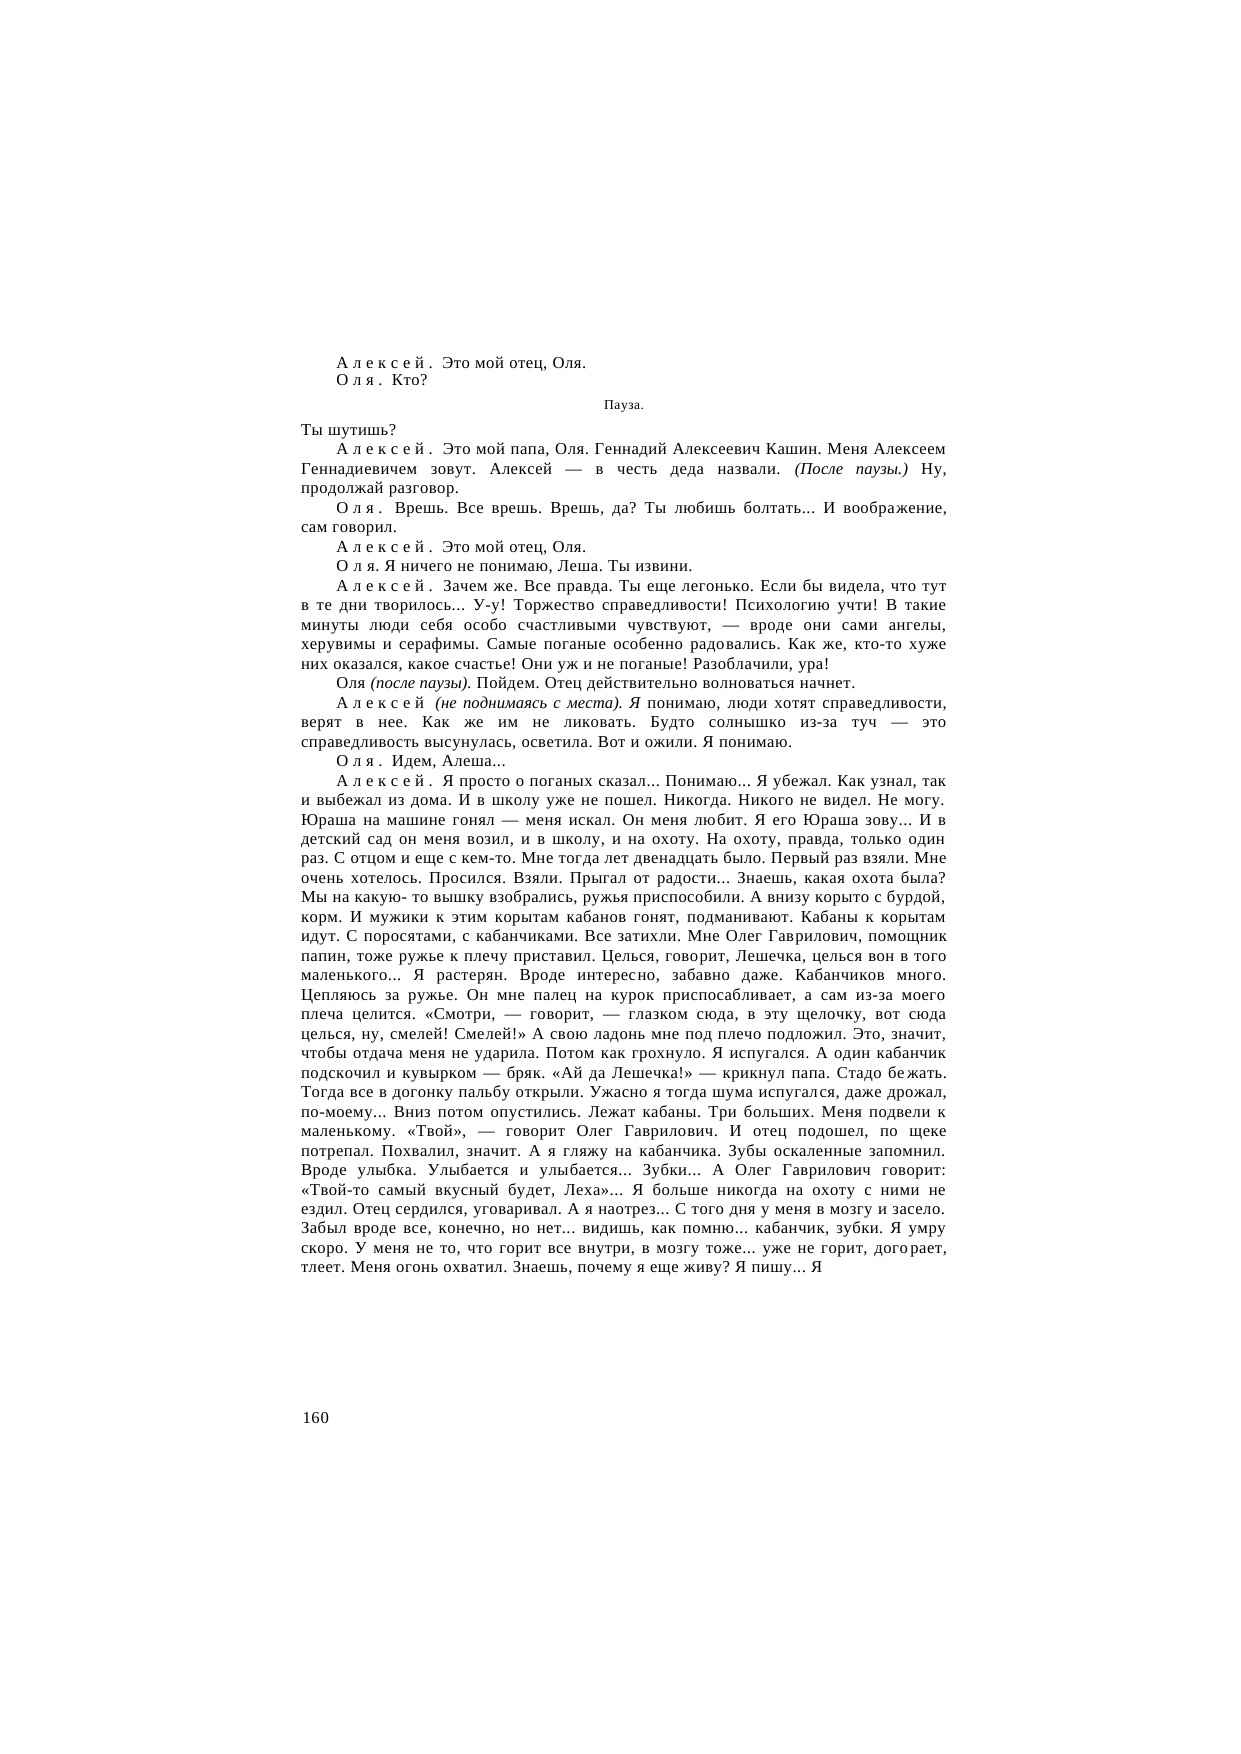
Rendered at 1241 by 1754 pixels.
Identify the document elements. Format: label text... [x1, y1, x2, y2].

text Алексей. Это мой отец, Оля. [301, 355, 949, 372]
text Алексей. Я просто о поганых сказал... Понимаю... Я убежал. Как узнал, так и выбежал из дома. И в школу уже не пошел. Никогда. Никого не видел. Не могу. Юраша на машине гонял — меня искал. Он меня любит. Я его Юраша зову... И в детский сад он меня возил, и в школу, и на охоту. На охоту, правда, только один раз. С отцом и еще с кем-то. Мне тогда лет двенадцать было. Первый раз взяли. Мне очень хотелось. Просился. Взяли. Прыгал от радости... Знаешь, какая охота была? Мы на какую- то вышку взобрались, ружья приспособили. А внизу корыто с бурдой, корм. И мужики к этим корытам кабанов гонят, подманивают. Кабаны к корытам идут. С поросятами, с кабанчиками. Все затихли. Мне Олег Гаврилович, помощник папин, тоже ружье к плечу приставил. Целься, говорит, Лешечка, целься вон в того маленького... Я растерян. Вроде интересно, забавно даже. Кабанчиков много. Цепляюсь за ружье. Он мне палец на курок приспосабливает, а сам из-за моего плеча целится. «Смотри, — говорит, — глазком сюда, в эту щелочку, вот сюда целься, ну, смелей! Смелей!» А свою ладонь мне под плечо подложил. Это, значит, чтобы отдача меня не ударила. Потом как грохнуло. Я испугался. А один кабанчик подскочил и кувырком — бряк. «Ай да Лешечка!» — крикнул папа. Стадо бежать. Тогда все в догонку пальбу открыли. Ужасно я тогда шума испугался, даже дрожал, по-моему... Вниз потом опустились. Лежат кабаны. Три больших. Меня подвели к маленькому. «Твой», — говорит Олег Гаврилович. И отец подошел, по щеке потрепал. Похвалил, значит. А я гляжу на кабанчика. Зубы оскаленные запомнил. Вроде улыбка. Улыбается и улыбается... Зубки... А Олег Гаврилович говорит: «Твой-то самый вкусный будет, Леха»... Я больше никогда на охоту с ними не ездил. Отец сердился, уговаривал. А я наотрез... С того дня у меня в мозгу и засело. Забыл вроде все, конечно, но нет... видишь, как помню... кабанчик, зубки. Я умру скоро. У меня не то, что горит все внутри, в мозгу тоже... уже не горит, догорает, тлеет. Меня огонь охватил. Знаешь, почему я еще живу? Я пишу... Я [301, 770, 947, 1277]
text Пауза. [299, 398, 949, 412]
text Оля. Идем, Алеша... [301, 751, 949, 770]
text Оля. Врешь. Все врешь. Врешь, да? Ты любишь болтать... И воображение, сам говорил. [301, 498, 947, 537]
text Алексей (не поднимаясь с места). Я понимаю, люди хотят справедливости, верят в нее. Как же им не ликовать. Будто солнышко из-за туч — это справедливость высунулась, осветила. Вот и ожили. Я понимаю. [301, 692, 947, 751]
text Ты шутишь? [301, 420, 949, 439]
text О л я. Я ничего не понимаю, Леша. Ты извини. [301, 556, 949, 576]
text Алексей. Зачем же. Все правда. Ты еще легонько. Если бы видела, что тут в те дни творилось... У-у! Торжество справедливости! Психологию учти! В такие минуты люди себя особо счастливыми чувствуют, — вроде они сами ангелы, херувимы и серафимы. Самые поганые особенно радовались. Как же, кто-то хуже них оказался, какое счастье! Они уж и не поганые! Разоблачили, ура! [301, 576, 947, 673]
text Алексей. Это мой отец, Оля. [301, 537, 949, 556]
text 160 [302, 1410, 329, 1427]
text Оля. Кто? [301, 372, 949, 388]
text Алексей. Это мой папа, Оля. Геннадий Алексеевич Кашин. Меня Алексеем Геннадиевичем зовут. Алексей — в честь деда назвали. (После паузы.) Ну, продолжай разговор. [301, 439, 947, 498]
text Оля (после паузы). Пойдем. Отец действительно волноваться начнет. [301, 673, 949, 692]
